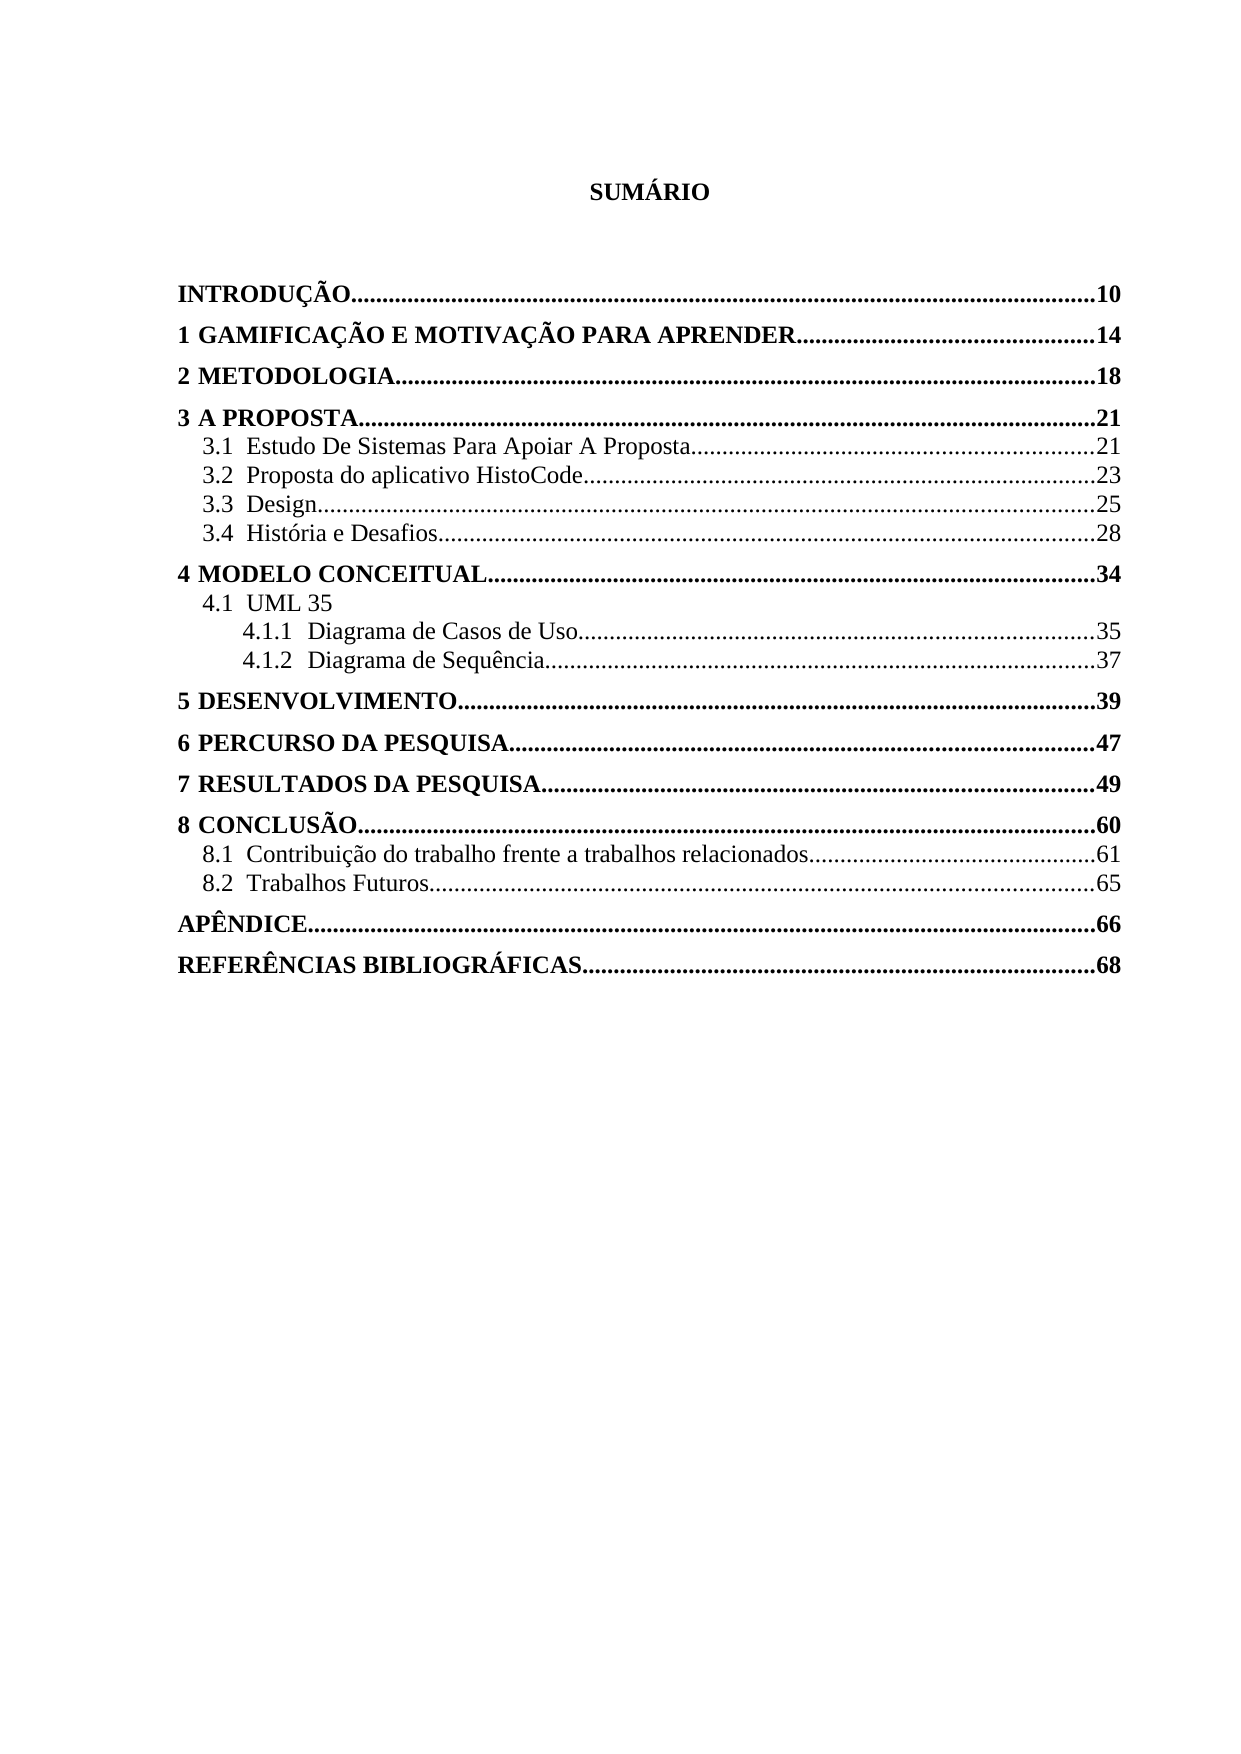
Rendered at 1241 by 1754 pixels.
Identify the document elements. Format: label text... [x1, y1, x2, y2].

text 8 CONCLUSÃO 60 [177, 810, 1122, 839]
text 3.2 Proposta do aplicativo HistoCode 23 [202, 460, 1122, 489]
text 4.1.2 Diagrama de Sequência 37 [242, 645, 1122, 674]
text 8.1 Contribuição do trabalho frente a trabalhos relacionados 61 [202, 839, 1122, 868]
text 1 Gamificação e motivação para aprender 14 [177, 320, 1122, 349]
text 7 Resultados da pesquisa 49 [177, 769, 1122, 798]
text 4.1.1 Diagrama de Casos de Uso 35 [242, 616, 1122, 645]
text 6 Percurso da Pesquisa 47 [177, 728, 1122, 756]
text 4 Modelo conceitual 34 [177, 559, 1122, 588]
text 3 A Proposta 21 [177, 403, 1122, 431]
text 3.1 Estudo De Sistemas Para Apoiar A Proposta 21 [202, 431, 1122, 460]
text Introdução 10 [177, 279, 1122, 308]
text Apêndice 66 [177, 909, 1122, 938]
text Sumário [177, 177, 1122, 206]
text 4.1 UML 35 [202, 588, 1122, 616]
text 2 Metodologia 18 [177, 361, 1122, 390]
text 3.3 Design 25 [202, 489, 1122, 518]
text 3.4 História e Desafios 28 [202, 518, 1122, 546]
text Referências Bibliográficas 68 [177, 950, 1122, 979]
text 5 Desenvolvimento 39 [177, 686, 1122, 715]
text 8.2 Trabalhos Futuros 65 [202, 868, 1122, 896]
